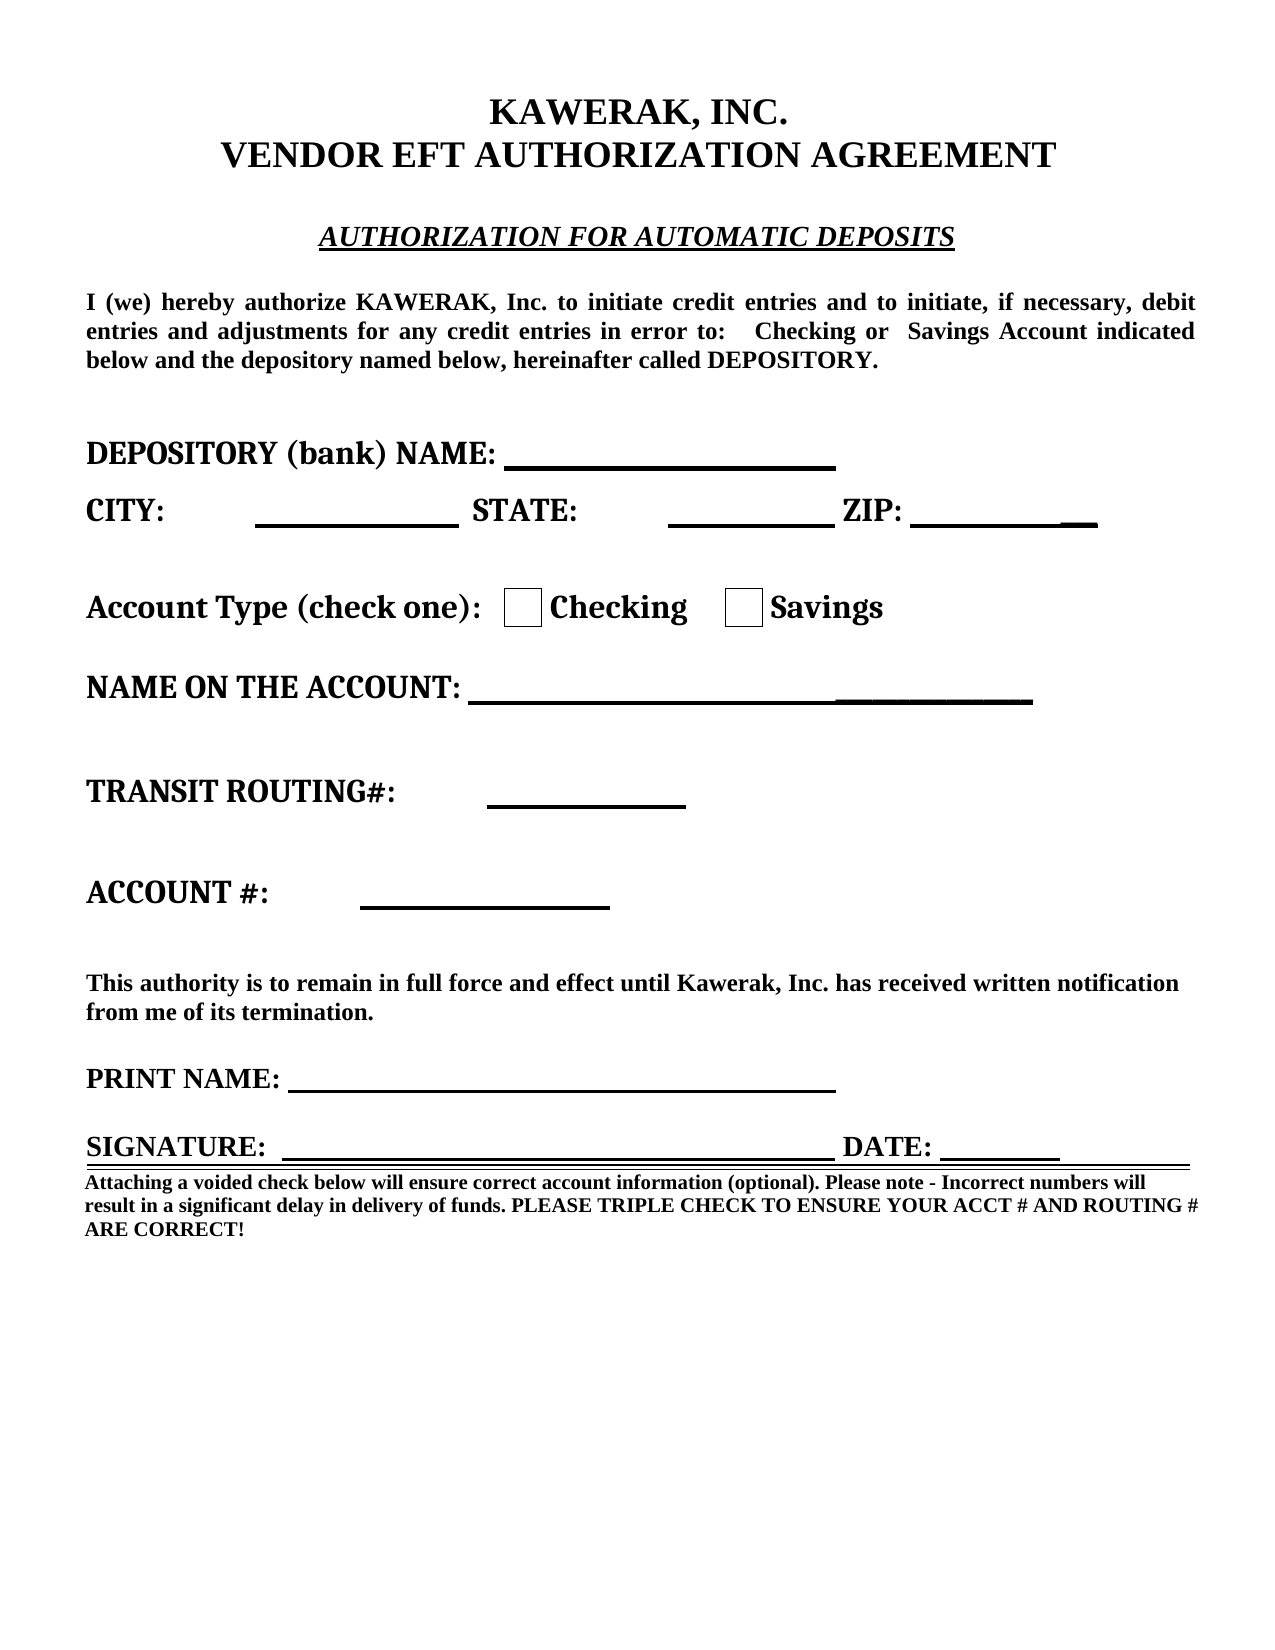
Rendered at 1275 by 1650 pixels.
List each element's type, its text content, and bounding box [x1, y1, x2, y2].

text KAWERAK, INC. [479, 89, 798, 132]
text VENDOR EFT AUTHORIZATION AGREEMENT [210, 132, 1067, 175]
text NAME ON THE ACCOUNT: ________________ [86, 669, 1202, 707]
text ACCOUNT #: [86, 873, 1202, 912]
text I (we) hereby authorize KAWERAK, Inc. to initiate credit entries and to initiate, if necessary, debit entries and adjustments for any credit entries in error to: Checking or Savings Account indicated below and the depository named below, hereinafter called DEPOSITORY. [86, 287, 1196, 373]
text DEPOSITORY (bank) NAME: [86, 434, 1114, 472]
text PRINT NAME: [86, 1061, 1202, 1093]
text CITY: STATE: ZIP: ___ [86, 492, 1114, 530]
text AUTHORIZATION FOR AUTOMATIC DEPOSITS [311, 219, 966, 252]
text Account Type (check one): Checking Savings [86, 587, 1199, 625]
text SIGNATURE: DATE: [86, 1129, 1202, 1162]
text TRANSIT ROUTING#: [86, 771, 1202, 809]
text This authority is to remain in full force and effect until Kawerak, Inc. has received written notification from me of its termination. [86, 968, 1196, 1026]
text Attaching a voided check below will ensure correct account information (optional). Please note - Incorrect numbers will result in a significant delay in delivery of funds. PLEASE TRIPLE CHECK TO ENSURE YOUR ACCT # AND ROUTING # ARE CORRECT! [84, 1169, 1202, 1240]
